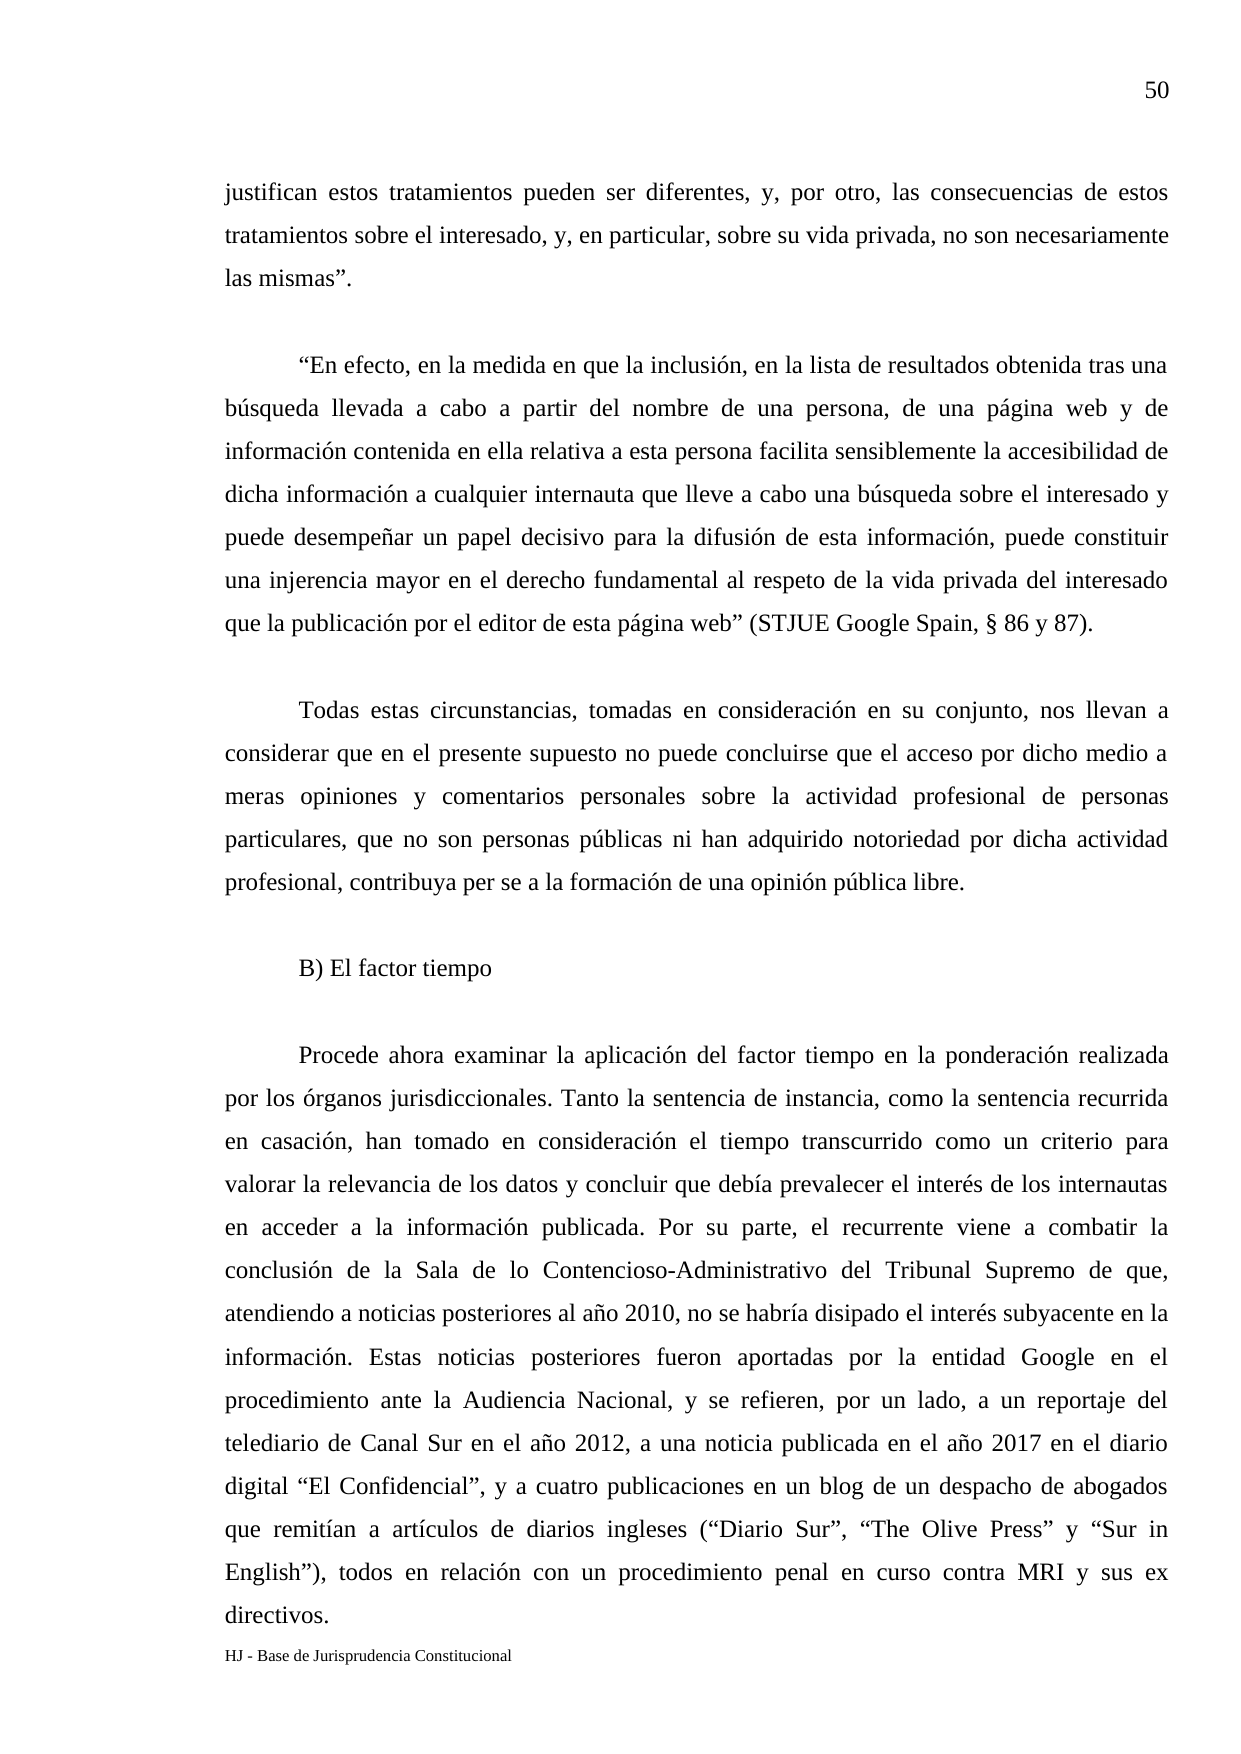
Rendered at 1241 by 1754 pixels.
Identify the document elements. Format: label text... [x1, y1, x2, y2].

text Procede ahora examinar la aplicación del factor tiempo en la ponderación realizada por los órganos jurisdiccionales. Tanto la sentencia de instancia, como la sentencia recurrida en casación, han tomado en consideración el tiempo transcurrido como un criterio para valorar la relevancia de los datos y concluir que debía prevalecer el interés de los internautas en acceder a la información publicada. Por su parte, el recurrente viene a combatir la conclusión de la Sala de lo Contencioso-Administrativo del Tribunal Supremo de que, atendiendo a noticias posteriores al año 2010, no se habría disipado el interés subyacente en la información. Estas noticias posteriores fueron aportadas por la entidad Google en el procedimiento ante la Audiencia Nacional, y se refieren, por un lado, a un reportaje del telediario de Canal Sur en el año 2012, a una noticia publicada en el año 2017 en el diario digital “El Confidencial”, y a cuatro publicaciones en un blog de un despacho de abogados que remitían a artículos de diarios ingleses (“Diario Sur”, “The Olive Press” y “Sur in English”), todos en relación con un procedimiento penal en curso contra MRI y sus ex directivos. [224, 1040, 1169, 1629]
text “En efecto, en la medida en que la inclusión, en la lista de resultados obtenida tras una búsqueda llevada a cabo a partir del nombre de una persona, de una página web y de información contenida en ella relativa a esta persona facilita sensiblemente la accesibilidad de dicha información a cualquier internauta que lleve a cabo una búsqueda sobre el interesado y puede desempeñar un papel decisivo para la difusión de esta información, puede constituir una injerencia mayor en el derecho fundamental al respeto de la vida privada del interesado que la publicación por el editor de esta página web” (STJUE Google Spain, § 86 y 87). [224, 350, 1169, 637]
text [224, 177, 1169, 292]
text Todas estas circunstancias, tomadas en consideración en su conjunto, nos llevan a considerar que en el presente supuesto no puede concluirse que el acceso por dicho medio a meras opiniones y comentarios personales sobre la actividad profesional de personas particulares, que no son personas públicas ni han adquirido notoriedad por dicha actividad profesional, contribuya per se a la formación de una opinión pública libre. [224, 695, 1169, 896]
text B) El factor tiempo [224, 953, 1169, 982]
